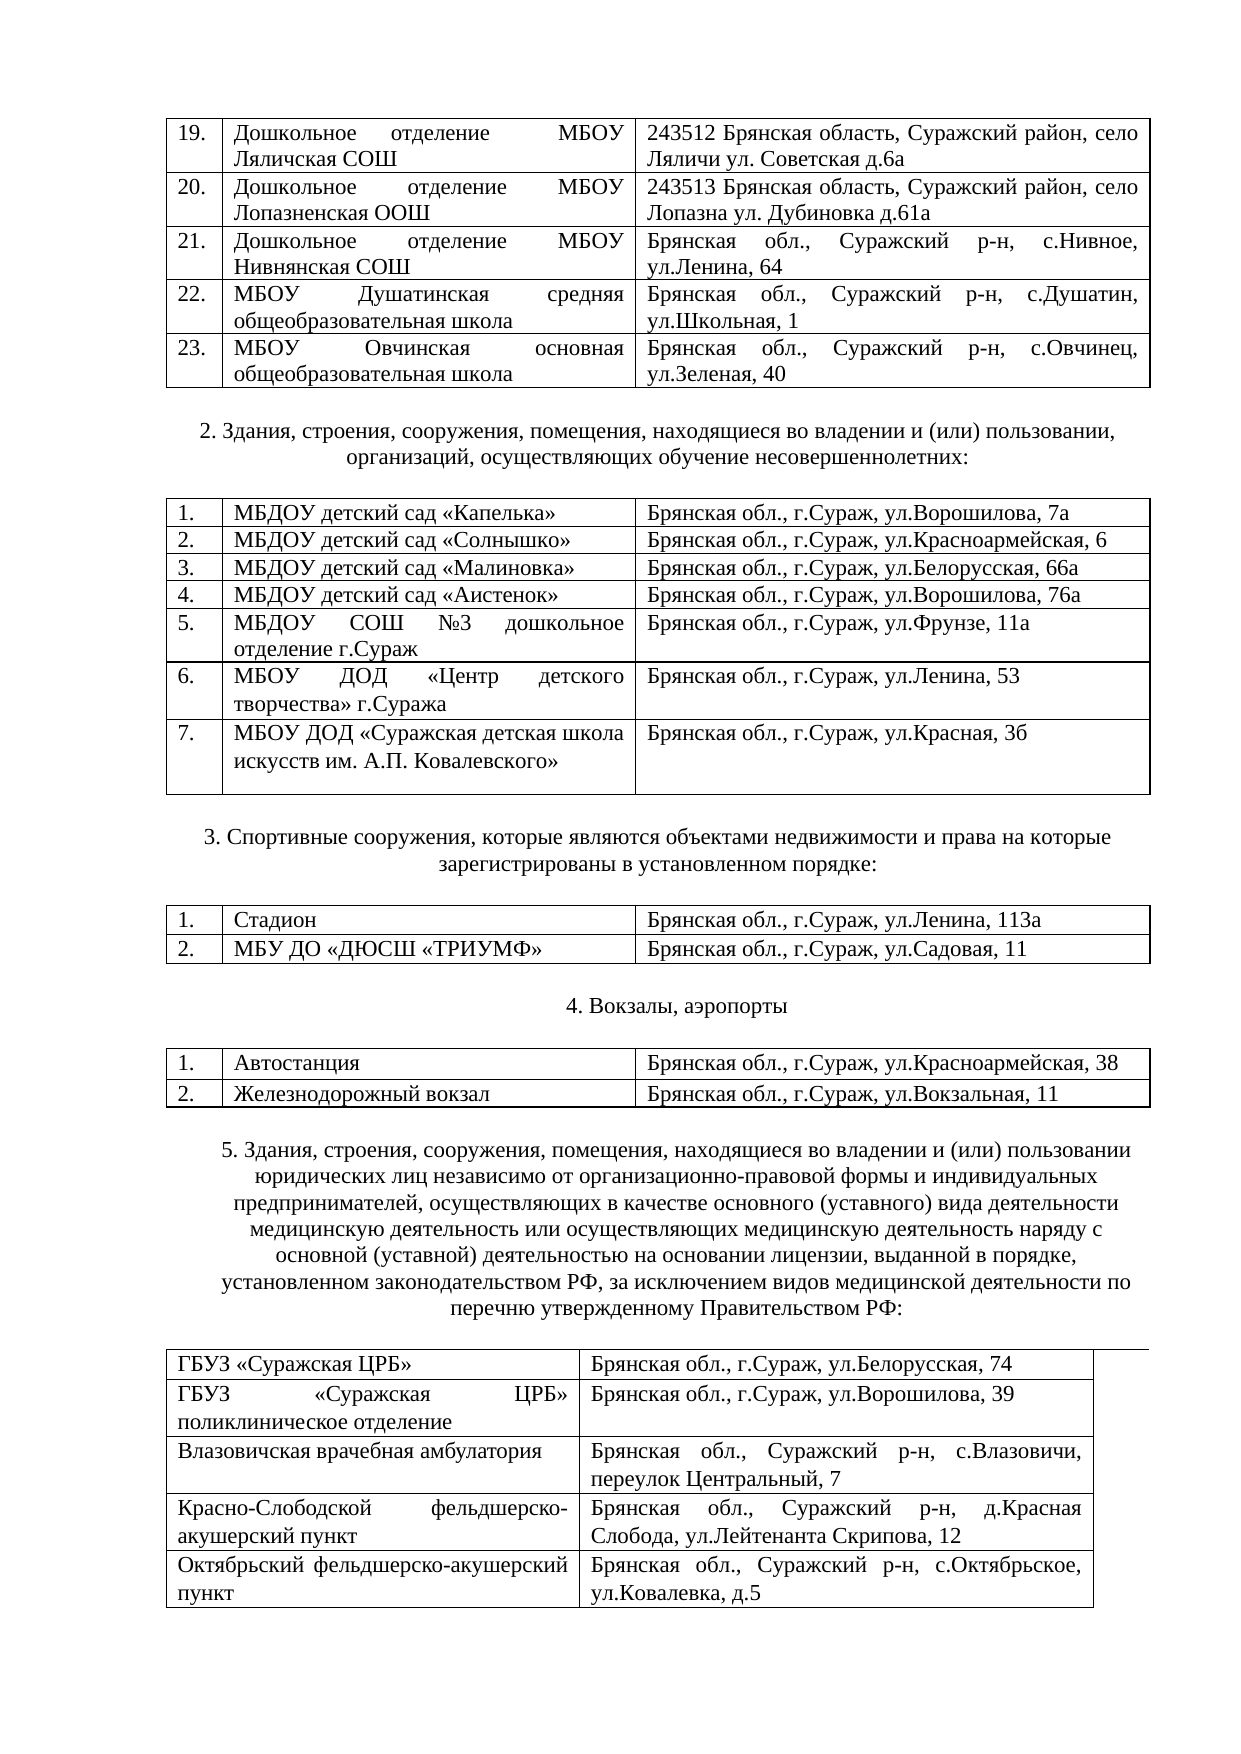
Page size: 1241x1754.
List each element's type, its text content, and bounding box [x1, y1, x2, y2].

table_cell МБУ ДО «ДЮСШ «ТРИУМФ» [223, 935, 635, 963]
table_cell Брянская обл., г.Сураж, ул.Ворошилова, 76а [636, 581, 1149, 608]
table_cell МБДОУ детский сад «Аистенок» [223, 581, 635, 608]
table_cell Стадион [223, 906, 635, 934]
table_cell 1. [167, 906, 222, 934]
table_cell Брянская обл., г.Сураж, ул.Ленина, 113а [636, 906, 1149, 934]
table_cell МБДОУ детский сад «Капелька» [223, 499, 635, 526]
table_cell Брянская обл., г.Сураж, ул.Ворошилова, 39 [580, 1380, 1093, 1436]
table_cell Брянская обл., Суражский р-н, с.Нивное, ул.Ленина, 64 [636, 227, 1149, 279]
table_cell Брянская обл., г.Сураж, ул.Вокзальная, 11 [636, 1080, 1149, 1106]
table_cell Брянская обл., Суражский р-н, с.Октябрьское, ул.Ковалевка, д.5 [580, 1551, 1093, 1607]
table_cell 23. [167, 334, 222, 387]
table_cell 243512 Брянская область, Суражский район, село Ляличи ул. Советская д.6а [636, 119, 1149, 172]
table_cell Октябрьский фельдшерско-акушерский пункт [167, 1551, 579, 1607]
table_cell Влазовичская врачебная амбулатория [167, 1437, 579, 1493]
table_cell МБДОУ детский сад «Малиновка» [223, 554, 635, 580]
table_cell 2. [167, 527, 222, 553]
table_cell МБДОУ детский сад «Солнышко» [223, 527, 635, 553]
table_cell МБОУ ДОД «Суражская детская школа искусств им. А.П. Ковалевского» [223, 720, 635, 793]
table_cell Брянская обл., г.Сураж, ул.Красноармейская, 38 [636, 1049, 1149, 1079]
table_cell Брянская обл., Суражский р-н, с.Влазовичи, переулок Центральный, 7 [580, 1437, 1093, 1493]
table_cell Дошкольное отделение МБОУ Лопазненская ООШ [223, 173, 635, 226]
table_cell Брянская обл., г.Сураж, ул.Белорусская, 66а [636, 554, 1149, 580]
table_cell Брянская обл., Суражский р-н, с.Душатин, ул.Школьная, 1 [636, 280, 1149, 333]
table_cell Дошкольное отделение МБОУ Нивнянская СОШ [223, 227, 635, 279]
table_cell ГБУЗ «Суражская ЦРБ» [167, 1350, 579, 1379]
table_cell 243513 Брянская область, Суражский район, село Лопазна ул. Дубиновка д.61а [636, 173, 1149, 226]
table_cell 2. [167, 1080, 222, 1106]
table_cell 1. [167, 1049, 222, 1079]
table_cell 1. [167, 499, 222, 526]
table_cell Брянская обл., Суражский р-н, д.Красная Слобода, ул.Лейтенанта Скрипова, 12 [580, 1494, 1093, 1550]
table_cell 3. Спортивные сооружения, которые являются объектами недвижимости и права на которые зарегистрированы в установленном порядке: [166, 795, 1150, 905]
table_cell 22. [167, 280, 222, 333]
table_cell Брянская обл., г.Сураж, ул.Ворошилова, 7а [636, 499, 1149, 526]
table_cell МБОУ Овчинская основная общеобразовательная школа [223, 334, 635, 387]
table_cell 20. [167, 173, 222, 226]
table_cell Брянская обл., г.Сураж, ул.Садовая, 11 [636, 935, 1149, 963]
table_cell 7. [167, 720, 222, 793]
table_cell 2. Здания, строения, сооружения, помещения, находящиеся во владении и (или) пользовании, организаций, осуществляющих обучение несовершеннолетних: [166, 388, 1150, 498]
table_cell Брянская обл., Суражский р-н, с.Овчинец, ул.Зеленая, 40 [636, 334, 1149, 387]
table_cell 4. Вокзалы, аэропорты [166, 964, 1150, 1048]
table_cell 5. [167, 609, 222, 661]
table_cell МБДОУ СОШ №3 дошкольное отделение г.Сураж [223, 609, 635, 661]
table_cell Брянская обл., г.Сураж, ул.Красная, 3б [636, 720, 1149, 793]
table_cell 21. [167, 227, 222, 279]
table_cell 4. [167, 581, 222, 608]
table_cell 3. [167, 554, 222, 580]
table_cell Брянская обл., г.Сураж, ул.Ленина, 53 [636, 663, 1149, 718]
table_cell 5. Здания, строения, сооружения, помещения, находящиеся во владении и (или) пользовании юридических лиц независимо от организационно-правовой формы и индивидуальных предпринимателей, осуществляющих в качестве основного (уставного) вида деятельности медицинскую деятельность или осуществляющих медицинскую деятельность наряду с основной (уставной) деятельностью на основании лицензии, выданной в порядке, установленном законодательством РФ, за исключением видов медицинской деятельности по перечню утвержденному Правительством РФ: [166, 1108, 1150, 1349]
table_cell 6. [167, 663, 222, 718]
table_cell ГБУЗ «Суражская ЦРБ» поликлиническое отделение [167, 1380, 579, 1436]
table_cell 2. [167, 935, 222, 963]
table_cell Автостанция [223, 1049, 635, 1079]
table_cell МБОУ Душатинская средняя общеобразовательная школа [223, 280, 635, 333]
table_cell Железнодорожный вокзал [223, 1080, 635, 1106]
table_cell Брянская обл., г.Сураж, ул.Фрунзе, 11а [636, 609, 1149, 661]
table_cell Брянская обл., г.Сураж, ул.Красноармейская, 6 [636, 527, 1149, 553]
table_cell Брянская обл., г.Сураж, ул.Белорусская, 74 [580, 1350, 1093, 1379]
table_cell Дошкольное отделение МБОУ Ляличская СОШ [223, 119, 635, 172]
table_cell МБОУ ДОД «Центр детского творчества» г.Суража [223, 663, 635, 718]
table_cell 19. [167, 119, 222, 172]
table_cell Красно-Слободской фельдшерско-акушерский пункт [167, 1494, 579, 1550]
